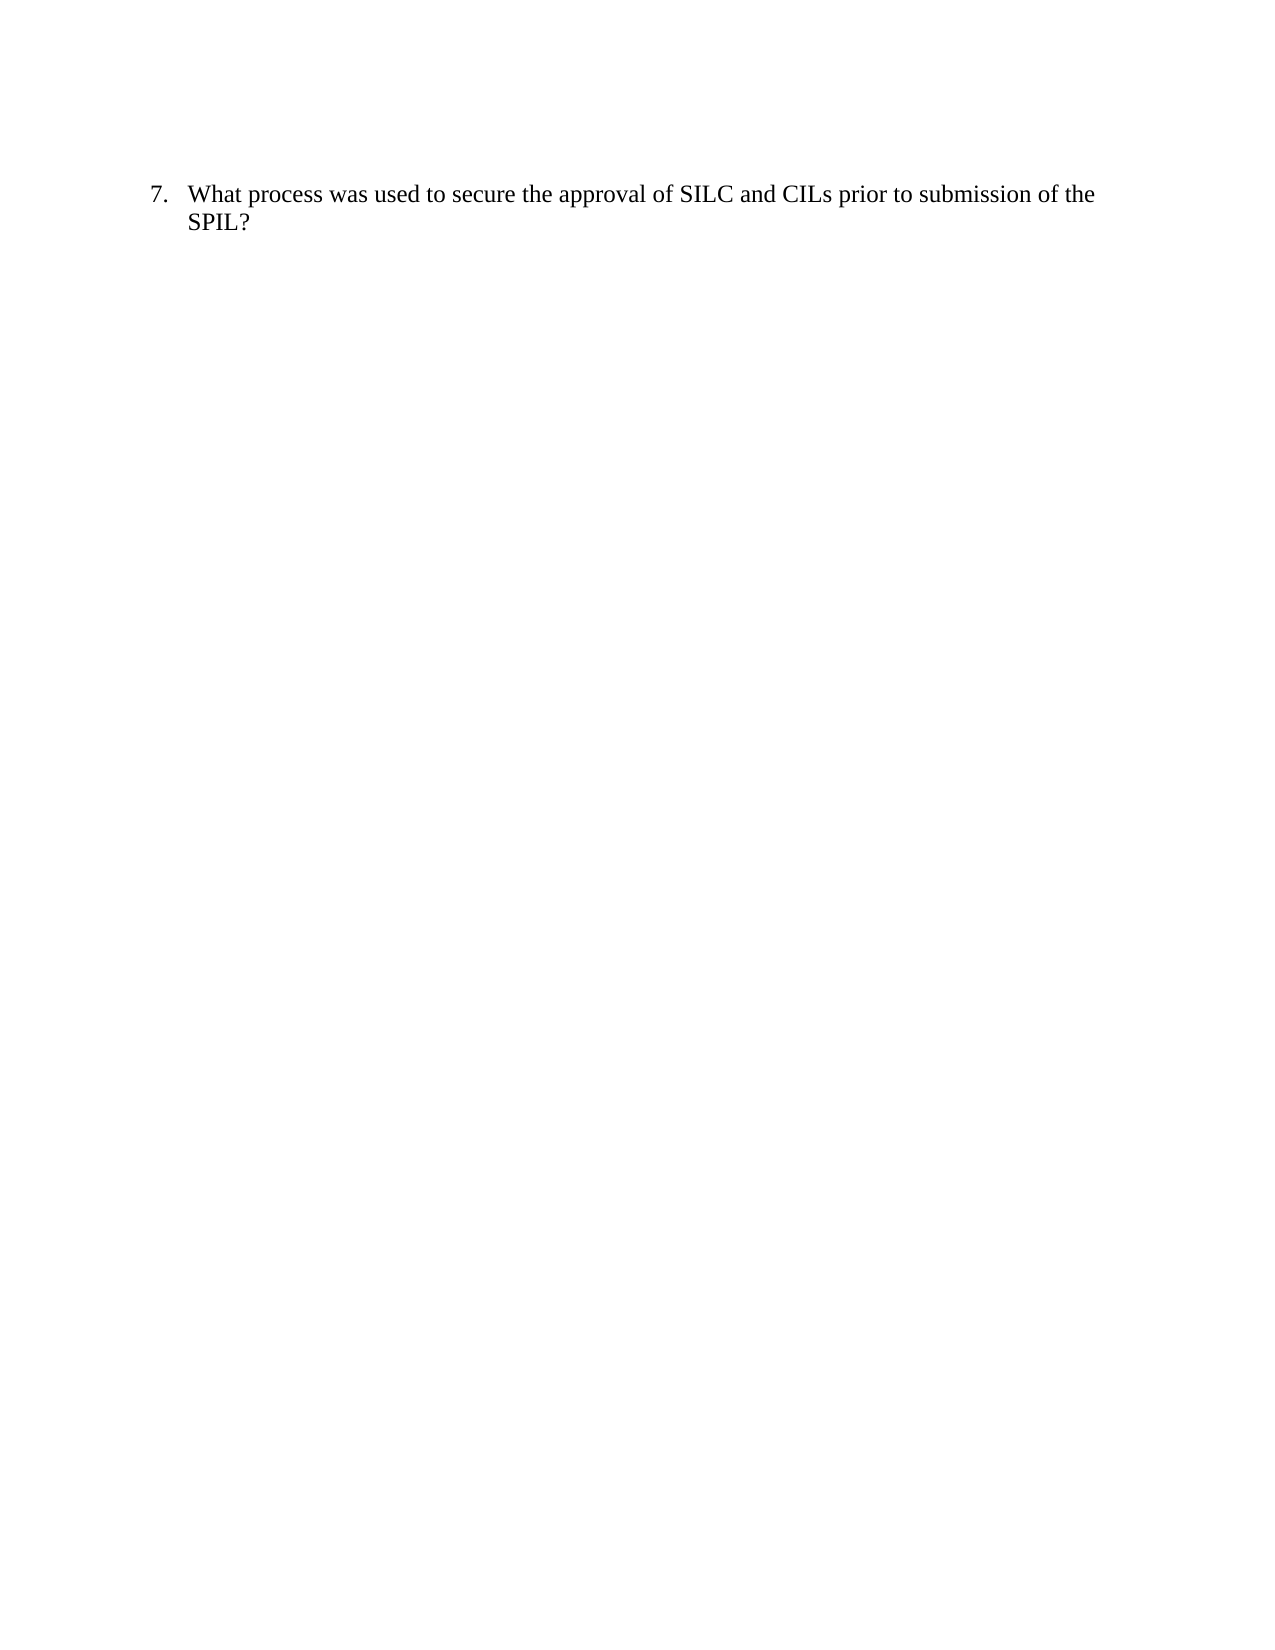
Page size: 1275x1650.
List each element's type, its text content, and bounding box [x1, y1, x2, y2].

list What process was used to secure the approval of SILC and CILs prior to submission of the SPIL? [150, 179, 1125, 236]
